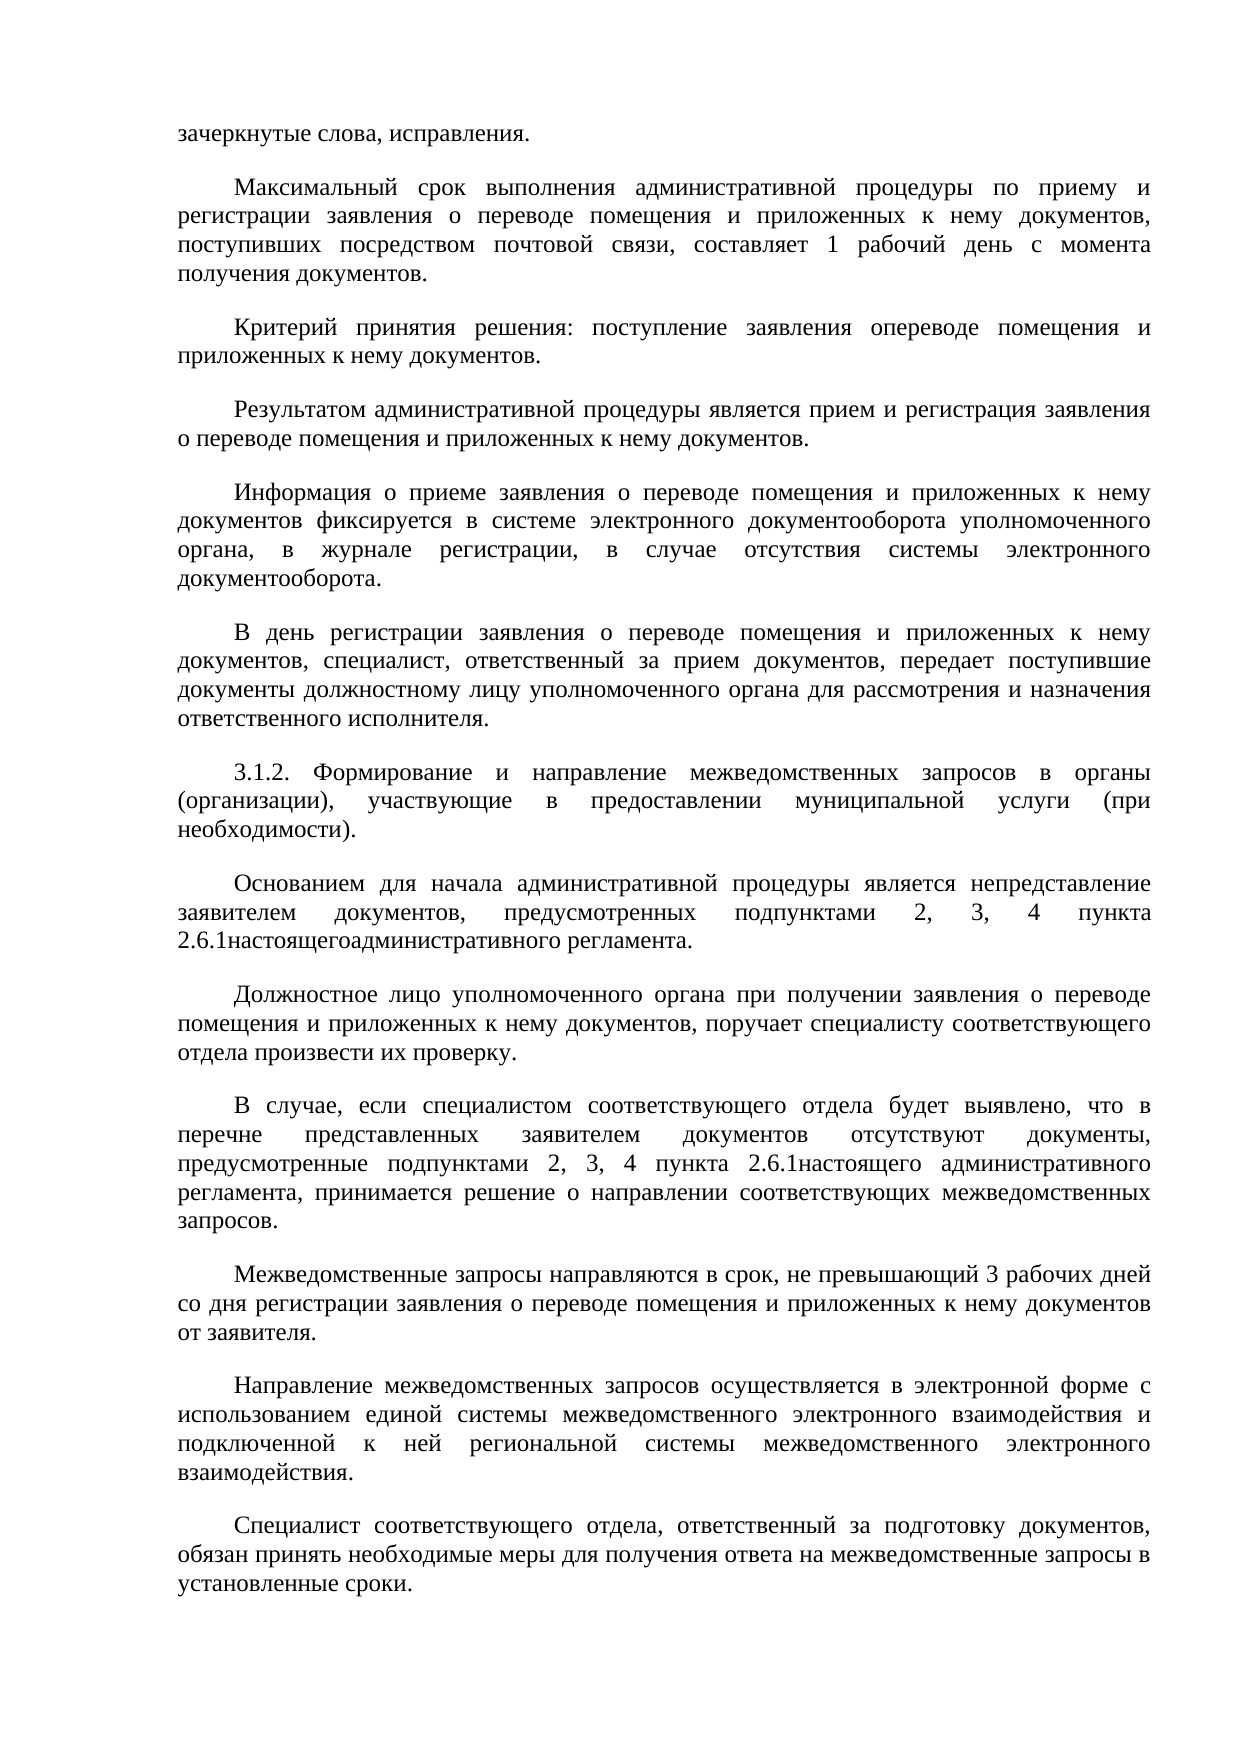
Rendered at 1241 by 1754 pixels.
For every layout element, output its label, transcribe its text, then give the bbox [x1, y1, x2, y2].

text Должностное лицо уполномоченного органа при получении заявления о переводе помещения и приложенных к нему документов, поручает специалисту соответствующего отдела произвести их проверку. [177, 979, 1152, 1066]
text Направление межведомственных запросов осуществляется в электронной форме с использованием единой системы межведомственного электронного взаимодействия и подключенной к ней региональной системы межведомственного электронного взаимодействия. [177, 1371, 1152, 1486]
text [177, 118, 1152, 147]
text Максимальный срок выполнения административной процедуры по приему и регистрации заявления о переводе помещения и приложенных к нему документов, поступивших посредством почтовой связи, составляет 1 рабочий день с момента получения документов. [177, 172, 1152, 287]
text В день регистрации заявления о переводе помещения и приложенных к нему документов, специалист, ответственный за прием документов, передает поступившие документы должностному лицу уполномоченного органа для рассмотрения и назначения ответственного исполнителя. [177, 617, 1152, 732]
text Результатом административной процедуры является прием и регистрация заявления о переводе помещения и приложенных к нему документов. [177, 394, 1152, 452]
text Межведомственные запросы направляются в срок, не превышающий 3 рабочих дней со дня регистрации заявления о переводе помещения и приложенных к нему документов от заявителя. [177, 1259, 1152, 1346]
text Основанием для начала административной процедуры является непредставление заявителем документов, предусмотренных подпунктами 2, 3, 4 пункта 2.6.1настоящегоадминистративного регламента. [177, 868, 1152, 954]
text 3.1.2. Формирование и направление межведомственных запросов в органы (организации), участвующие в предоставлении муниципальной услуги (при необходимости). [177, 757, 1152, 843]
text Информация о приеме заявления о переводе помещения и приложенных к нему документов фиксируется в системе электронного документооборота уполномоченного органа, в журнале регистрации, в случае отсутствия системы электронного документооборота. [177, 477, 1152, 592]
text Специалист соответствующего отдела, ответственный за подготовку документов, обязан принять необходимые меры для получения ответа на межведомственные запросы в установленные сроки. [177, 1511, 1152, 1597]
text В случае, если специалистом соответствующего отдела будет выявлено, что в перечне представленных заявителем документов отсутствуют документы, предусмотренные подпунктами 2, 3, 4 пункта 2.6.1настоящего административного регламента, принимается решение о направлении соответствующих межведомственных запросов. [177, 1091, 1152, 1234]
text Критерий принятия решения: поступление заявления опереводе помещения и приложенных к нему документов. [177, 312, 1152, 369]
